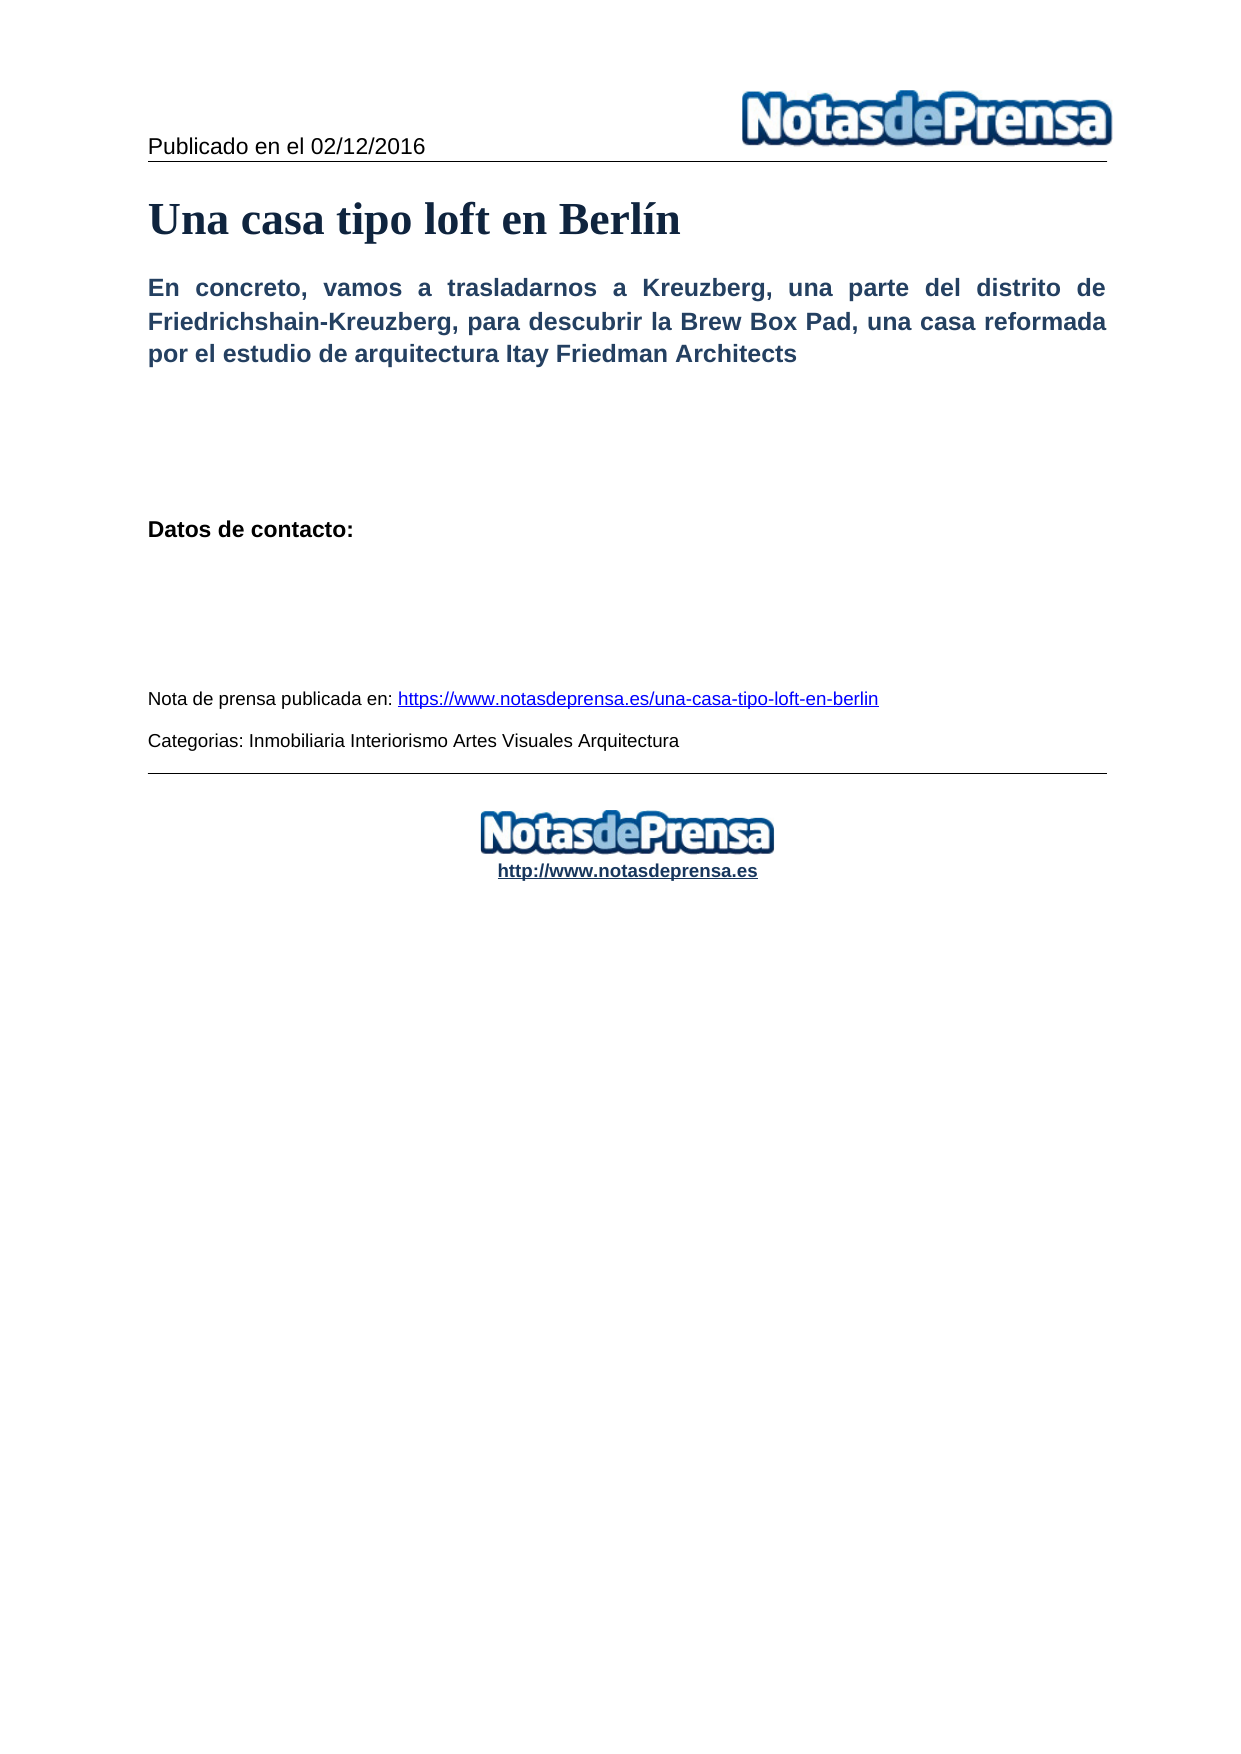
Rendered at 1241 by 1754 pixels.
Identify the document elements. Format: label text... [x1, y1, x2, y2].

text Categorias: Inmobiliaria Interiorismo Artes Visuales Arquitectura [148, 730, 1107, 752]
picture [742, 90, 1113, 148]
text Publicado en el 02/12/2016 [148, 133, 1107, 161]
subtitle Una casa tipo loft en Berlín [148, 192, 1107, 244]
picture [480, 810, 775, 856]
text http://www.notasdeprensa.es [148, 859, 1107, 881]
text Datos de contacto: [148, 516, 1107, 542]
subtitle En concreto, vamos a trasladarnos a Kreuzberg, una parte del distrito de Friedrichshain-Kreuzberg, para descubrir la Brew Box Pad, una casa reformada por el estudio de arquitectura Itay Friedman Architects [148, 273, 1107, 368]
text Nota de prensa publicada en: https://www.notasdeprensa.es/una-casa-tipo-loft-en-berlin [148, 688, 1107, 709]
